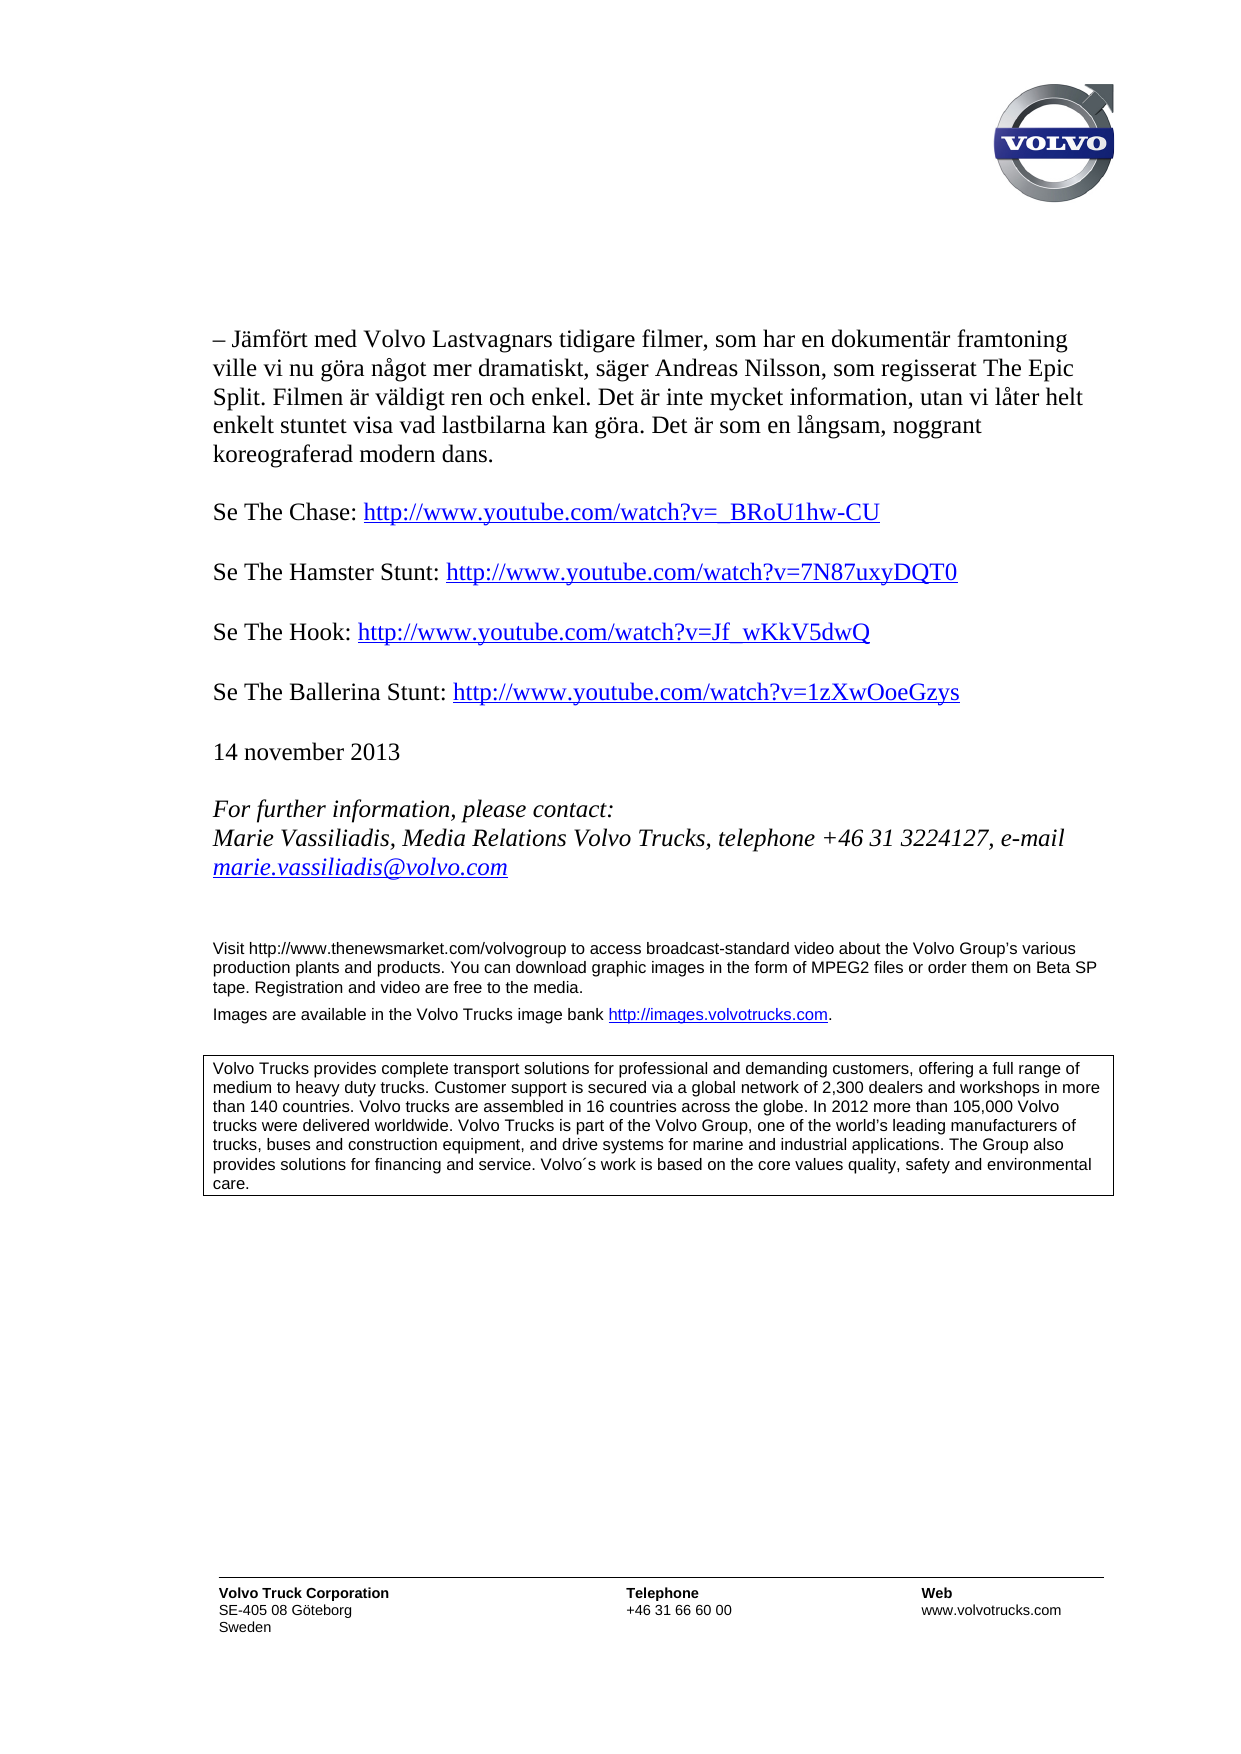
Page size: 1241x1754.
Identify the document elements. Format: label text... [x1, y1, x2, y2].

text Se The Hamster Stunt: http://www.youtube.com/watch?v=7N87uxyDQT0 [213, 557, 1104, 585]
text For further information, please contact: [213, 794, 1104, 823]
text Visit http://www.thenewsmarket.com/volvogroup to access broadcast-standard video about the Volvo Group’s various production plants and products. You can download graphic images in the form of MPEG2 files or order them on Beta SP tape. Registration and video are free to the media. [213, 939, 1104, 997]
text Se The Hook: http://www.youtube.com/watch?v=Jf_wKkV5dwQ [213, 617, 1104, 645]
text 14 november 2013 [213, 737, 1104, 765]
text – Jämfört med Volvo Lastvagnars tidigare filmer, som har en dokumentär framtoning ville vi nu göra något mer dramatiskt, säger Andreas Nilsson, som regisserat The Epic Split. Filmen är väldigt ren och enkel. Det är inte mycket information, utan vi låter helt enkelt stuntet visa vad lastbilarna kan göra. Det är som en långsam, noggrant koreograferad modern dans. [213, 324, 1104, 468]
text Se The Chase: http://www.youtube.com/watch?v=_BRoU1hw-CU [213, 497, 1104, 525]
text Se The Ballerina Stunt: http://www.youtube.com/watch?v=1zXwOoeGzys [213, 677, 1104, 705]
text Marie Vassiliadis, Media Relations Volvo Trucks, telephone +46 31 3224127, e-mail marie.vassiliadis@volvo.com [213, 823, 1104, 880]
text Volvo Trucks provides complete transport solutions for professional and demanding customers, offering a full range of medium to heavy duty trucks. Customer support is secured via a global network of 2,300 dealers and workshops in more than 140 countries. Volvo trucks are assembled in 16 countries across the globe. In 2012 more than 105,000 Volvo trucks were delivered worldwide. Volvo Trucks is part of the Volvo Group, one of the world’s leading manufacturers of trucks, buses and construction equipment, and drive systems for marine and industrial applications. The Group also provides solutions for financing and service. Volvo´s work is based on the core values quality, safety and environmental care. [204, 1056, 1113, 1195]
picture [992, 82, 1115, 205]
text Images are available in the Volvo Trucks image bank http://images.volvotrucks.com. [213, 1005, 1104, 1024]
